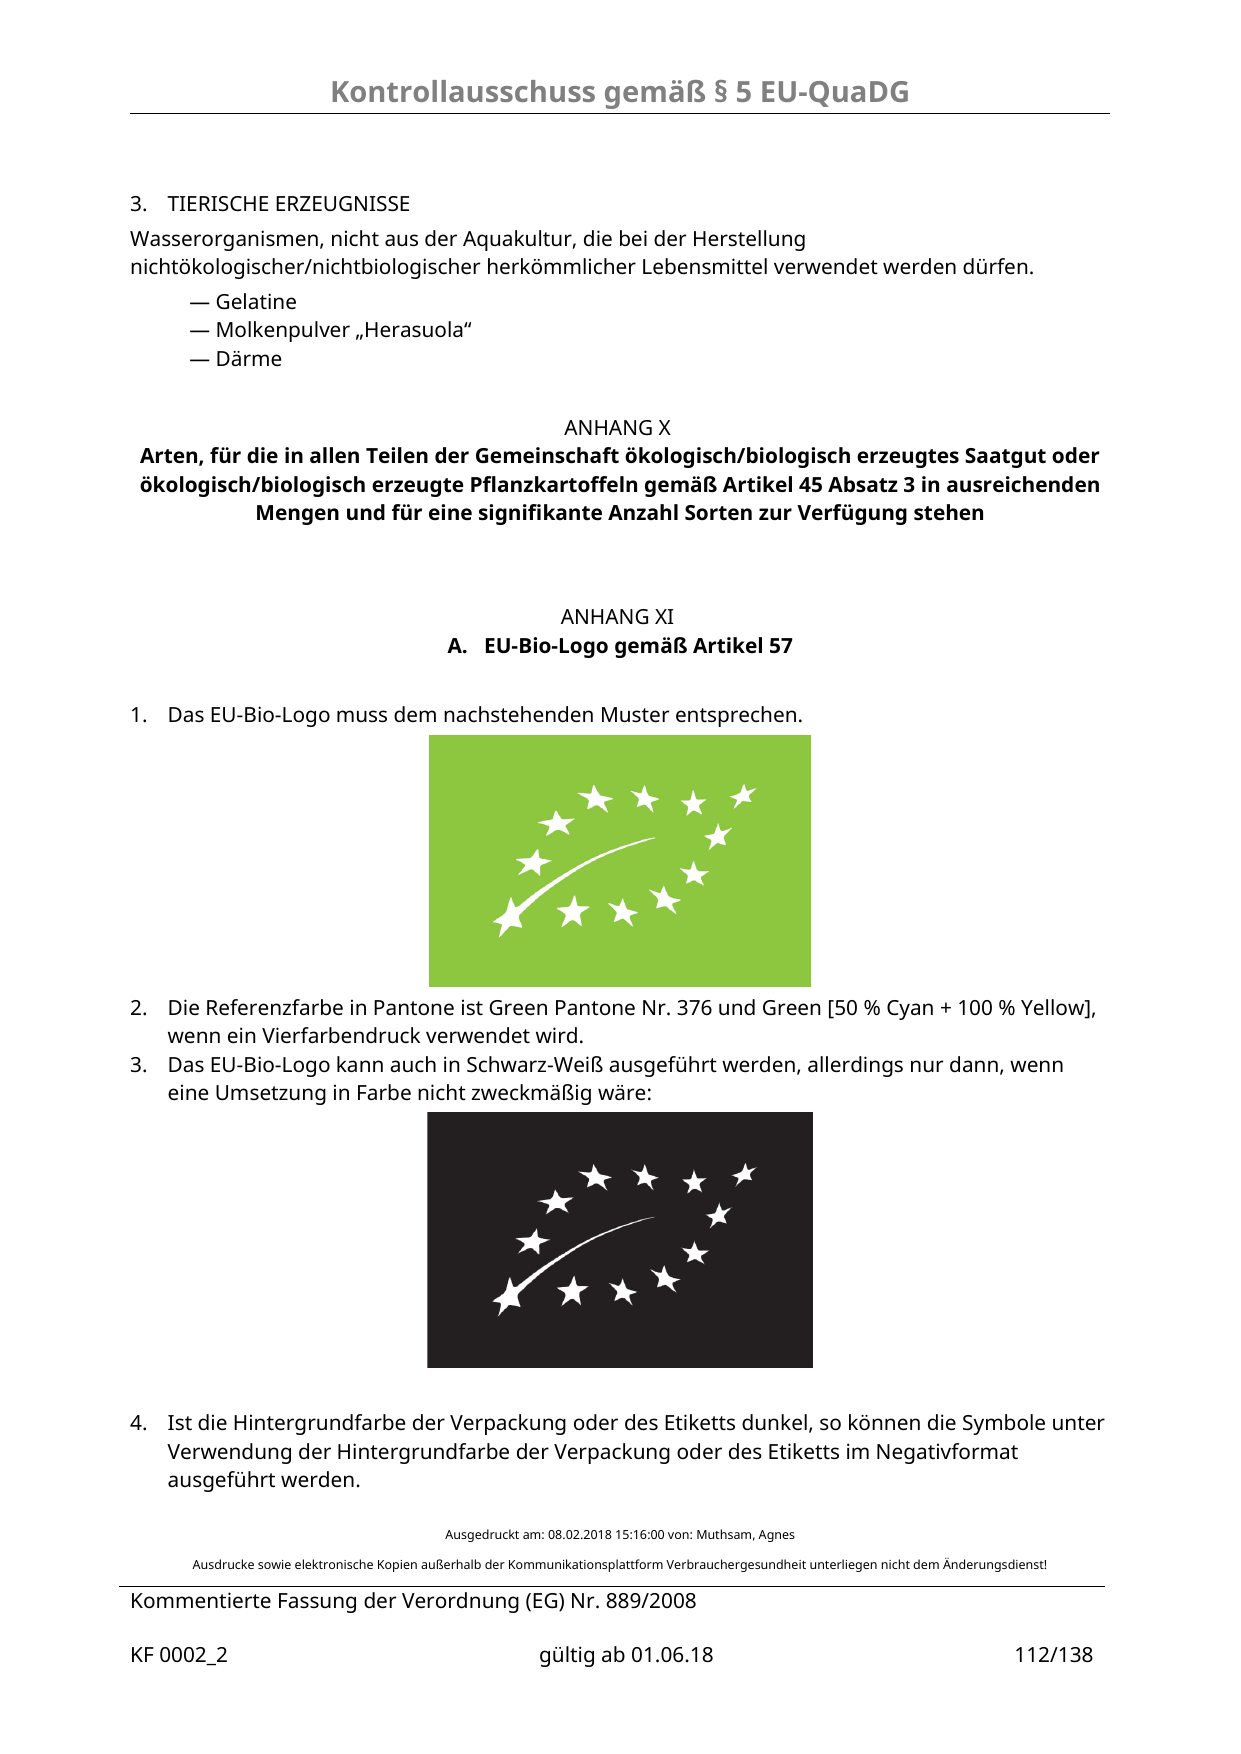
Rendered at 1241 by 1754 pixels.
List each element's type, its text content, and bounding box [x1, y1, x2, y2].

list TIERISCHE ERZEUGNISSE [130, 189, 1110, 217]
text — Gelatine — Molkenpulver „Herasuola“ — Därme [189, 287, 1110, 372]
text Wasserorganismen, nicht aus der Aquakultur, die bei der Herstellung nichtökologischer/nichtbiologischer herkömmlicher Lebensmittel verwendet werden dürfen. [130, 224, 1110, 281]
list Das EU-Bio-Logo muss dem nachstehenden Muster entsprechen. [130, 700, 1110, 729]
list Ist die Hintergrundfarbe der Verpackung oder des Etiketts dunkel, so können die Symbole unter Verwendung der Hintergrundfarbe der Verpackung oder des Etiketts im Negativformat ausgeführt werden. [130, 1408, 1110, 1494]
list Die Referenzfarbe in Pantone ist Green Pantone Nr. 376 und Green [50 % Cyan + 100 % Yellow], wenn ein Vierfarbendruck verwendet wird. [130, 993, 1110, 1050]
list Das EU-Bio-Logo kann auch in Schwarz-Weiß ausgeführt werden, allerdings nur dann, wenn eine Umsetzung in Farbe nicht zweckmäßig wäre: [130, 1050, 1110, 1107]
text ANHANG X Arten, für die in allen Teilen der Gemeinschaft ökologisch/biologisch erzeugtes Saatgut oder ökologisch/biologisch erzeugte Pflanzkartoffeln gemäß Artikel 45 Absatz 3 in ausreichenden Mengen und für eine signifikante Anzahl Sorten zur Verfügung stehen [130, 413, 1110, 527]
text ANHANG XI A. EU-Bio-Logo gemäß Artikel 57 [130, 602, 1110, 659]
